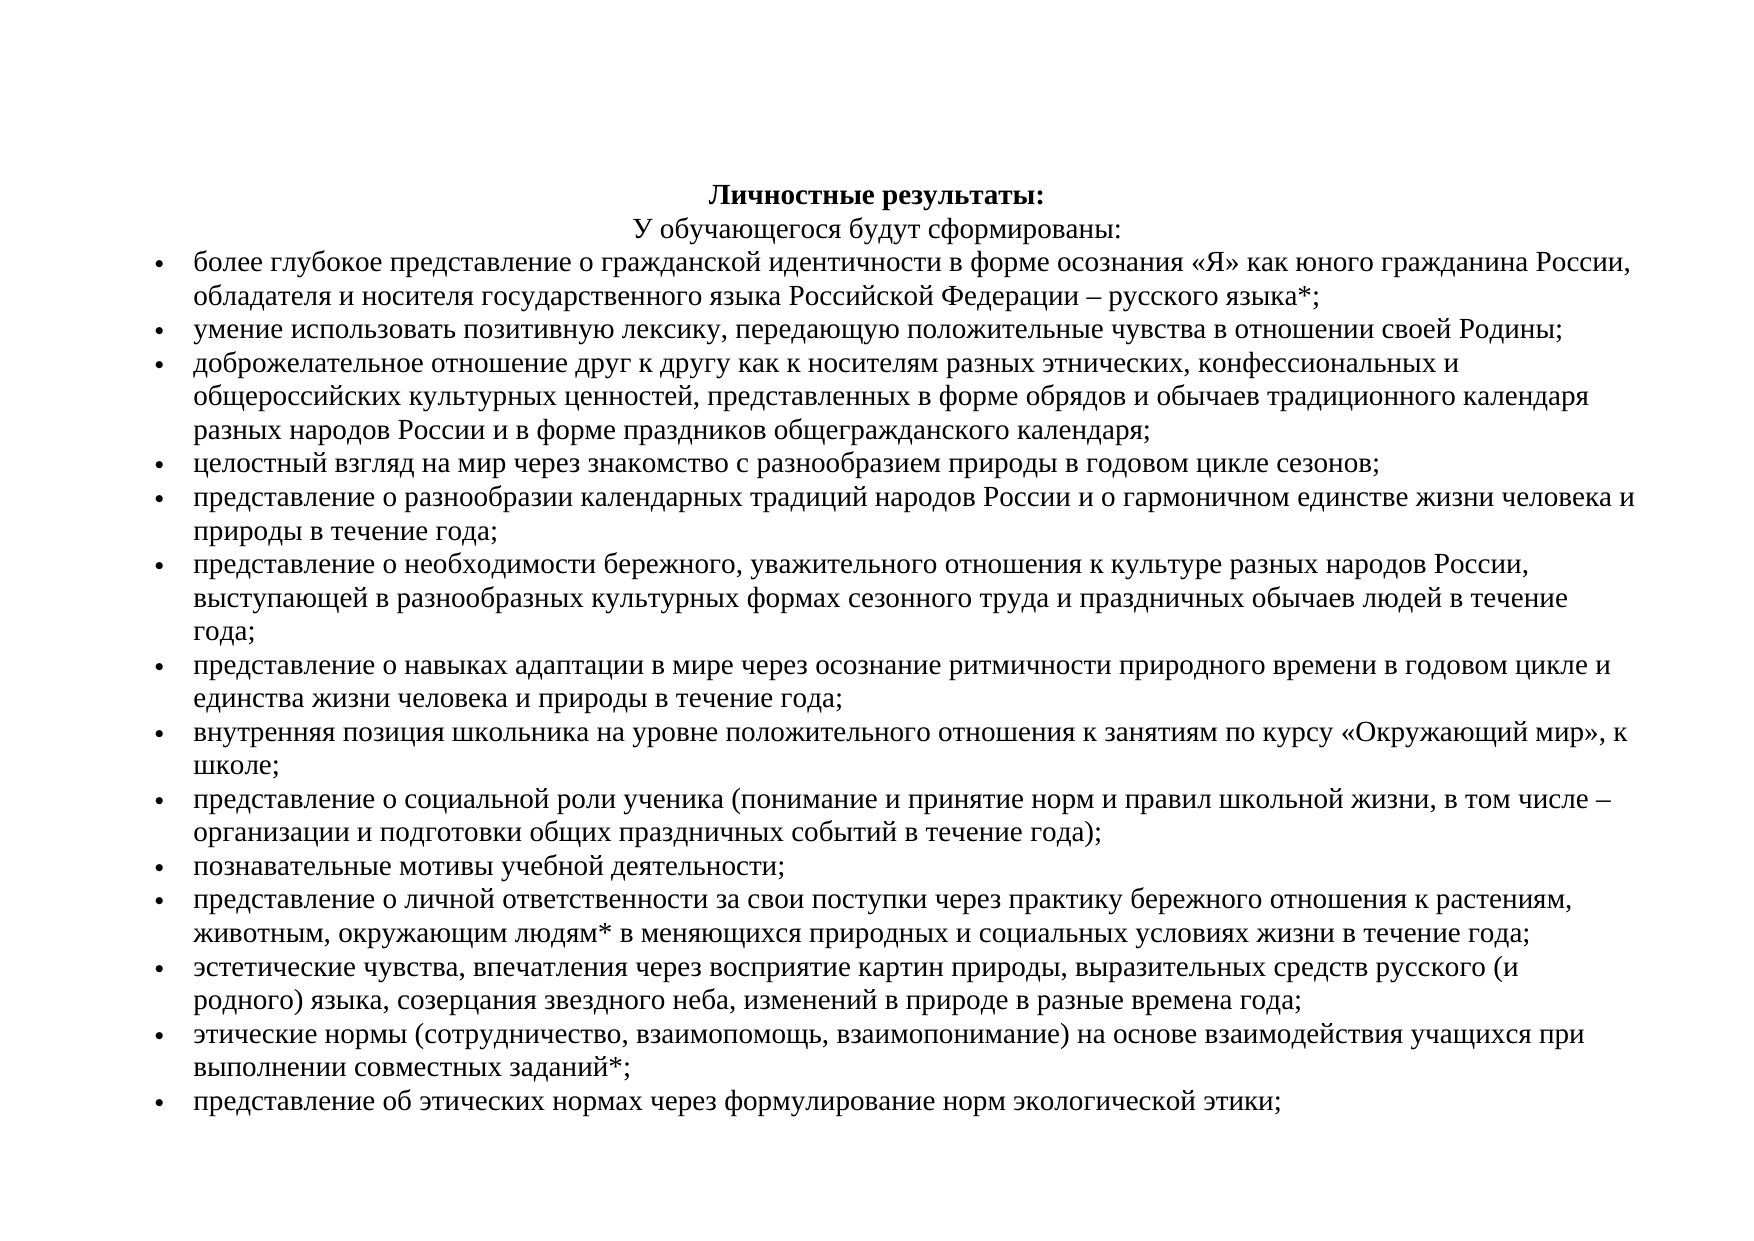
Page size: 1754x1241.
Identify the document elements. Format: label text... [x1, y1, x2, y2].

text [118, 177, 1636, 244]
list внутренняя позиция школьника на уровне положительного отношения к занятиям по курсу «Окружающий мир», к школе; [156, 714, 1636, 781]
list умение использовать позитивную лексику, передающую положительные чувства в отношении своей Родины; [156, 311, 1636, 345]
list представление о разнообразии календарных традиций народов России и о гармоничном единстве жизни человека и природы в течение года; [156, 479, 1636, 546]
list доброжелательное отношение друг к другу как к носителям разных этнических, конфессиональных и общероссийских культурных ценностей, представленных в форме обрядов и обычаев традиционного календаря разных народов России и в форме праздников общегражданского календаря; [156, 345, 1636, 446]
list представление об этических нормах через формулирование норм экологической этики; [156, 1083, 1636, 1116]
list представление о навыках адаптации в мире через осознание ритмичности природного времени в годовом цикле и единства жизни человека и природы в течение года; [156, 647, 1636, 714]
list познавательные мотивы учебной деятельности; [156, 848, 1636, 882]
list этические нормы (сотрудничество, взаимопомощь, взаимопонимание) на основе взаимодействия учащихся при выполнении совместных заданий*; [156, 1016, 1636, 1083]
list представление о личной ответственности за свои поступки через практику бережного отношения к растениям, животным, окружающим людям* в меняющихся природных и социальных условиях жизни в течение года; [156, 882, 1636, 949]
list целостный взгляд на мир через знакомство с разнообразием природы в годовом цикле сезонов; [156, 446, 1636, 479]
list эстетические чувства, впечатления через восприятие картин природы, выразительных средств русского (и родного) языка, созерцания звездного неба, изменений в природе в разные времена года; [156, 949, 1636, 1016]
list более глубокое представление о гражданской идентичности в форме осознания «Я» как юного гражданина России, обладателя и носителя государственного языка Российской Федерации – русского языка*; [156, 244, 1636, 311]
list представление о социальной роли ученика (понимание и принятие норм и правил школьной жизни, в том числе – организации и подготовки общих праздничных событий в течение года); [156, 781, 1636, 848]
list представление о необходимости бережного, уважительного отношения к культуре разных народов России, выступающей в разнообразных культурных формах сезонного труда и праздничных обычаев людей в течение года; [156, 546, 1636, 647]
